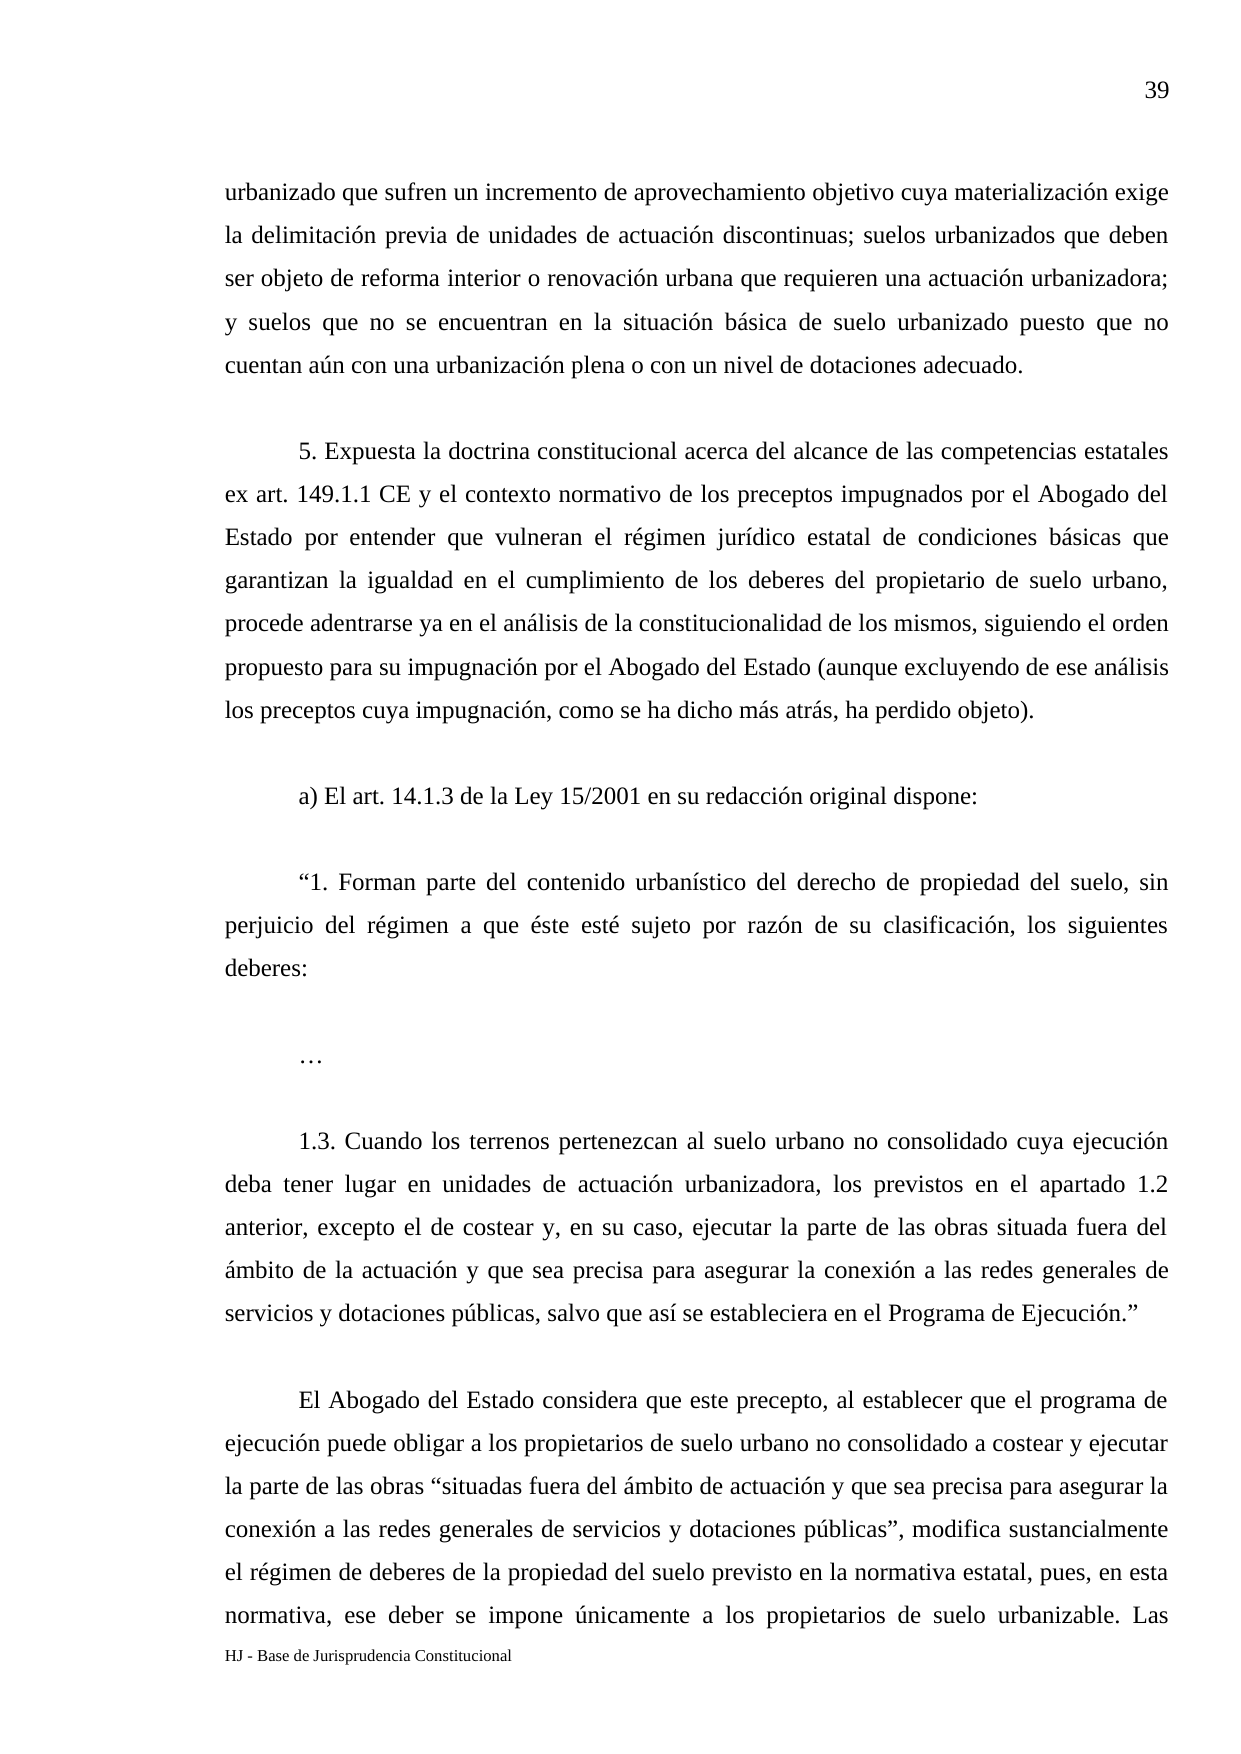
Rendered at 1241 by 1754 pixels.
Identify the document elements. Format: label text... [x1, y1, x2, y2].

text 5. Expuesta la doctrina constitucional acerca del alcance de las competencias estatales ex art. 149.1.1 CE y el contexto normativo de los preceptos impugnados por el Abogado del Estado por entender que vulneran el régimen jurídico estatal de condiciones básicas que garantizan la igualdad en el cumplimiento de los deberes del propietario de suelo urbano, procede adentrarse ya en el análisis de la constitucionalidad de los mismos, siguiendo el orden propuesto para su impugnación por el Abogado del Estado (aunque excluyendo de ese análisis los preceptos cuya impugnación, como se ha dicho más atrás, ha perdido objeto). [224, 436, 1169, 723]
text … [224, 1040, 1169, 1068]
text 1.3. Cuando los terrenos pertenezcan al suelo urbano no consolidado cuya ejecución deba tener lugar en unidades de actuación urbanizadora, los previstos en el apartado 1.2 anterior, excepto el de costear y, en su caso, ejecutar la parte de las obras situada fuera del ámbito de la actuación y que sea precisa para asegurar la conexión a las redes generales de servicios y dotaciones públicas, salvo que así se estableciera en el Programa de Ejecución.” [224, 1126, 1169, 1327]
text a) El art. 14.1.3 de la Ley 15/2001 en su redacción original dispone: [224, 781, 1169, 810]
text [224, 1385, 1169, 1629]
text “1. Forman parte del contenido urbanístico del derecho de propiedad del suelo, sin perjuicio del régimen a que éste esté sujeto por razón de su clasificación, los siguientes deberes: [224, 867, 1169, 982]
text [224, 177, 1169, 378]
